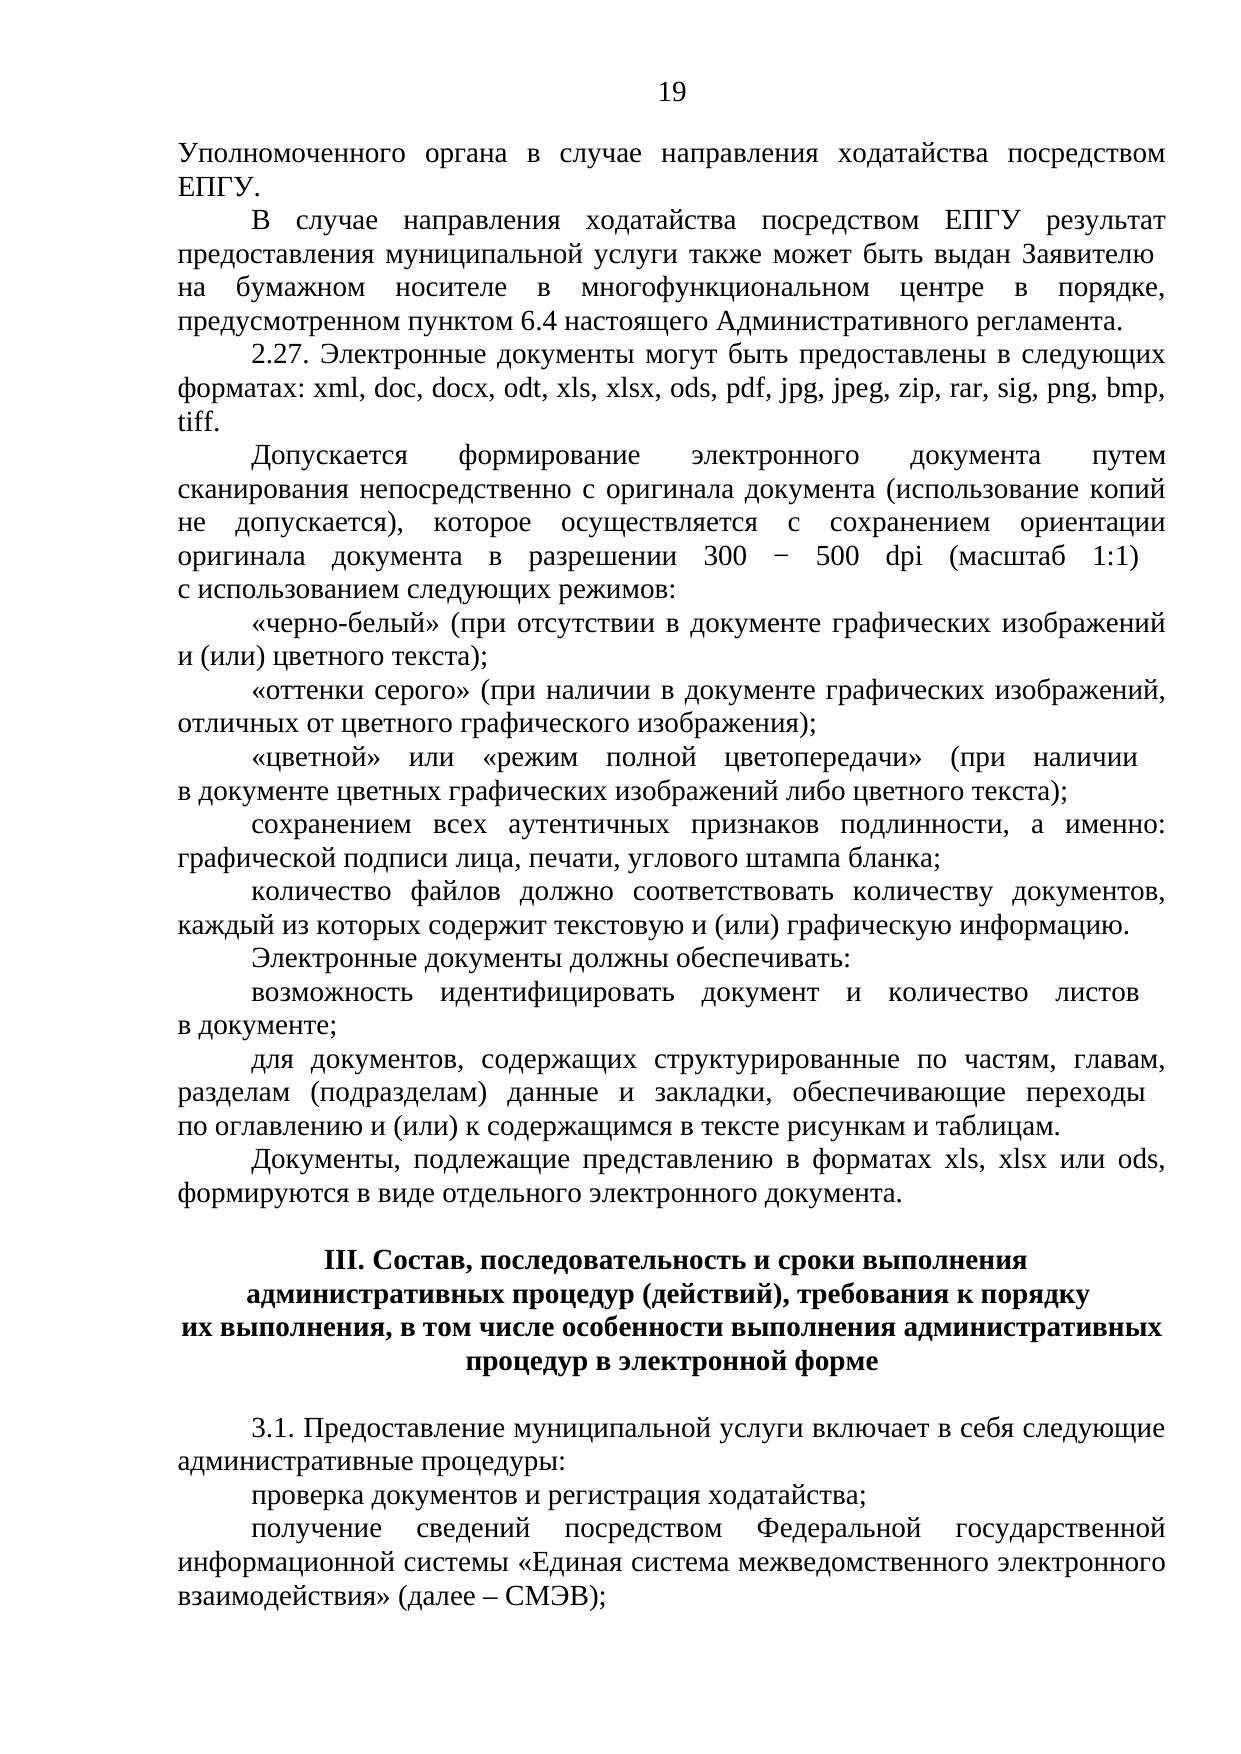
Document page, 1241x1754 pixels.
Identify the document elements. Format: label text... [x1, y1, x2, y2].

text 3.1. Предоставление муниципальной услуги включает в себя следующие административные процедуры: [177, 1410, 1167, 1477]
text Документы, подлежащие представлению в форматах xls, xlsx или ods, формируются в виде отдельного электронного документа. [177, 1142, 1167, 1209]
text проверка документов и регистрация ходатайства; [177, 1477, 1167, 1511]
text возможность идентифицировать документ и количество листов в документе; [177, 974, 1167, 1041]
text количество файлов должно соответствовать количеству документов, каждый из которых содержит текстовую и (или) графическую информацию. [177, 873, 1167, 940]
text Электронные документы должны обеспечивать: [177, 940, 1167, 974]
text «цветной» или «режим полной цветопередачи» (при наличии в документе цветных графических изображений либо цветного текста); [177, 739, 1167, 806]
text получение сведений посредством Федеральной государственной информационной системы «Единая система межведомственного электронного взаимодействия» (далее – СМЭВ); [177, 1511, 1167, 1611]
text Допускается формирование электронного документа путем сканирования непосредственно с оригинала документа (использование копий не допускается), которое осуществляется с сохранением ориентации оригинала документа в разрешении 300 − 500 dpi (масштаб 1:1) с использованием следующих режимов: [177, 437, 1167, 605]
text для документов, содержащих структурированные по частям, главам, разделам (подразделам) данные и закладки, обеспечивающие переходы по оглавлению и (или) к содержащимся в тексте рисункам и таблицам. [177, 1041, 1167, 1142]
text III. Состав, последовательность и сроки выполнения административных процедур (действий), требования к порядку их выполнения, в том числе особенности выполнения административных процедур в электронной форме [177, 1242, 1167, 1376]
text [177, 135, 1167, 202]
text 2.27. Электронные документы могут быть предоставлены в следующих форматах: xml, doc, docx, odt, xls, xlsx, ods, pdf, jpg, jpeg, zip, rar, sig, png, bmp, tiff. [177, 337, 1167, 437]
text В случае направления ходатайства посредством ЕПГУ результат предоставления муниципальной услуги также может быть выдан Заявителю на бумажном носителе в многофункциональном центре в порядке, предусмотренном пунктом 6.4 настоящего Административного регламента. [177, 202, 1167, 337]
text «черно-белый» (при отсутствии в документе графических изображений и (или) цветного текста); [177, 605, 1167, 672]
text «оттенки серого» (при наличии в документе графических изображений, отличных от цветного графического изображения); [177, 672, 1167, 739]
text сохранением всех аутентичных признаков подлинности, а именно: графической подписи лица, печати, углового штампа бланка; [177, 806, 1167, 873]
